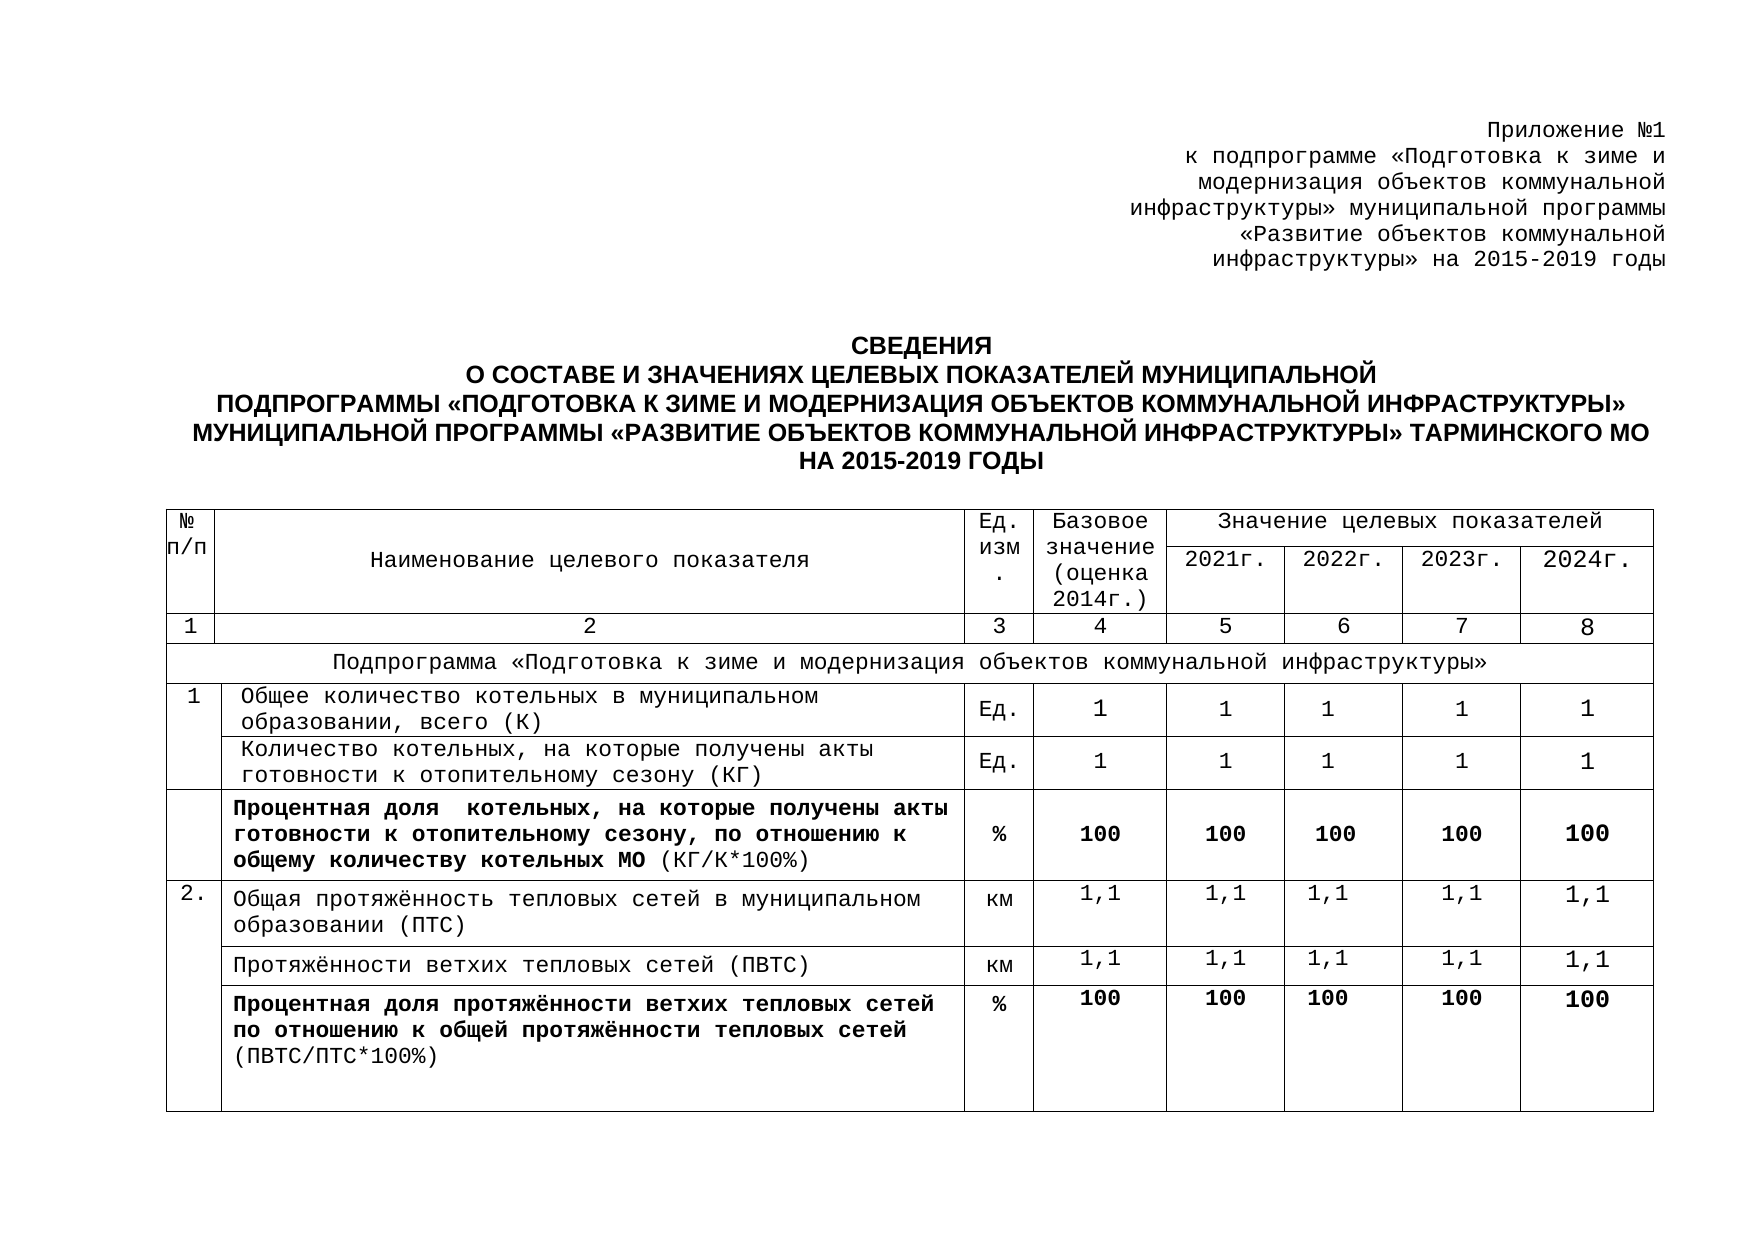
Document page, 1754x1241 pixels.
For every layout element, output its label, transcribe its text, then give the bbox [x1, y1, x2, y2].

table_cell 8 [1521, 614, 1653, 643]
table_cell 100 [1403, 986, 1520, 1111]
table_cell 1 [1034, 737, 1166, 789]
table_cell 2022г. [1285, 547, 1402, 613]
table_cell 1,1 [1521, 881, 1653, 946]
table_cell Ед. [965, 684, 1033, 736]
table_header Наименование целевого показателя [215, 510, 964, 613]
table_cell 1,1 [1034, 947, 1166, 985]
table_cell 1,1 [1521, 947, 1653, 985]
table_cell км [965, 947, 1033, 985]
table_cell 1 [1285, 737, 1402, 789]
table_cell 7 [1403, 614, 1520, 643]
table_cell Ед. [965, 737, 1033, 789]
table_cell 100 [1167, 790, 1284, 880]
table_cell 100 [1403, 790, 1520, 880]
table_cell 1 [167, 684, 221, 789]
table_cell 5 [1167, 614, 1284, 643]
table_cell км [965, 881, 1033, 946]
table_cell Подпрограмма «Подготовка к зиме и модернизация объектов коммунальной инфраструктуры» [167, 644, 1653, 683]
table_cell 100 [1285, 790, 1402, 880]
text к подпрограмме «Подготовка к зиме и модернизация объектов коммунальной инфраструктуры» муниципальной программы «Развитие объектов коммунальной инфраструктуры» на 2015-2019 годы [1115, 144, 1665, 274]
table_cell 1,1 [1285, 947, 1402, 985]
table_cell 4 [1034, 614, 1166, 643]
table_cell % [965, 986, 1033, 1111]
table_cell 1,1 [1403, 947, 1520, 985]
table_cell 1 [1285, 684, 1402, 736]
table_cell Общее количество котельных в муниципальном образовании, всего (К) [222, 684, 964, 736]
table_cell 1 [1403, 737, 1520, 789]
table_cell 2021г. [1167, 547, 1284, 613]
table_header Ед. изм. [965, 510, 1033, 613]
table_cell 1,1 [1167, 881, 1284, 946]
table_cell 100 [1521, 986, 1653, 1111]
table_header Значение целевых показателей [1167, 510, 1653, 546]
table_cell 1 [1521, 684, 1653, 736]
table_cell 100 [1034, 790, 1166, 880]
table_cell 1 [1167, 684, 1284, 736]
table_cell 2. [167, 881, 221, 1111]
table_cell 100 [1285, 986, 1402, 1111]
table_cell 2023г. [1403, 547, 1520, 613]
table_cell 1 [1034, 684, 1166, 736]
table_cell [167, 790, 221, 880]
table_cell 1 [1521, 737, 1653, 789]
table_cell % [965, 790, 1033, 880]
table_cell 1,1 [1403, 881, 1520, 946]
table_cell 1 [167, 614, 214, 643]
table_cell Протяжённости ветхих тепловых сетей (ПВТС) [222, 947, 964, 985]
text Приложение №1 [177, 118, 1665, 144]
table_cell Процентная доля протяжённости ветхих тепловых сетей по отношению к общей протяжённости тепловых сетей (ПВТС/ПТС*100%) [222, 986, 964, 1111]
text ПОДПРОГРАММЫ «ПОДГОТОВКА К ЗИМЕ И МОДЕРНИЗАЦИЯ ОБЪЕКТОВ КОММУНАЛЬНОЙ ИНФРАСТРУКТУРЫ» МУНИЦИПАЛЬНОЙ ПРОГРАММЫ «РАЗВИТИЕ ОБЪЕКТОВ КОММУНАЛЬНОЙ ИНФРАСТРУКТУРЫ» ТАРМИНСКОГО МО НА 2015-2019 ГОДЫ [177, 389, 1665, 475]
table_cell 2024г. [1521, 547, 1653, 613]
table_header № п/п [167, 510, 214, 613]
table_cell Процентная доля котельных, на которые получены акты готовности к отопительному сезону, по отношению к общему количеству котельных МО (КГ/К*100%) [222, 790, 964, 880]
table_cell 1,1 [1167, 947, 1284, 985]
table_cell 1,1 [1034, 881, 1166, 946]
text О СОСТАВЕ И ЗНАЧЕНИЯХ ЦЕЛЕВЫХ ПОКАЗАТЕЛЕЙ МУНИЦИПАЛЬНОЙ [177, 360, 1665, 389]
table_cell 3 [965, 614, 1033, 643]
table_cell Количество котельных, на которые получены акты готовности к отопительному сезону (КГ) [222, 737, 964, 789]
table_cell 100 [1167, 986, 1284, 1111]
table_cell 1 [1403, 684, 1520, 736]
table_header Базовое значение (оценка 2014г.) [1034, 510, 1166, 613]
table_cell 6 [1285, 614, 1402, 643]
text СВЕДЕНИЯ [177, 331, 1665, 360]
table_cell 100 [1521, 790, 1653, 880]
table_cell 1 [1167, 737, 1284, 789]
table_cell 2 [215, 614, 964, 643]
table_cell 1,1 [1285, 881, 1402, 946]
table_cell Общая протяжённость тепловых сетей в муниципальном образовании (ПТС) [222, 881, 964, 946]
table_cell 100 [1034, 986, 1166, 1111]
